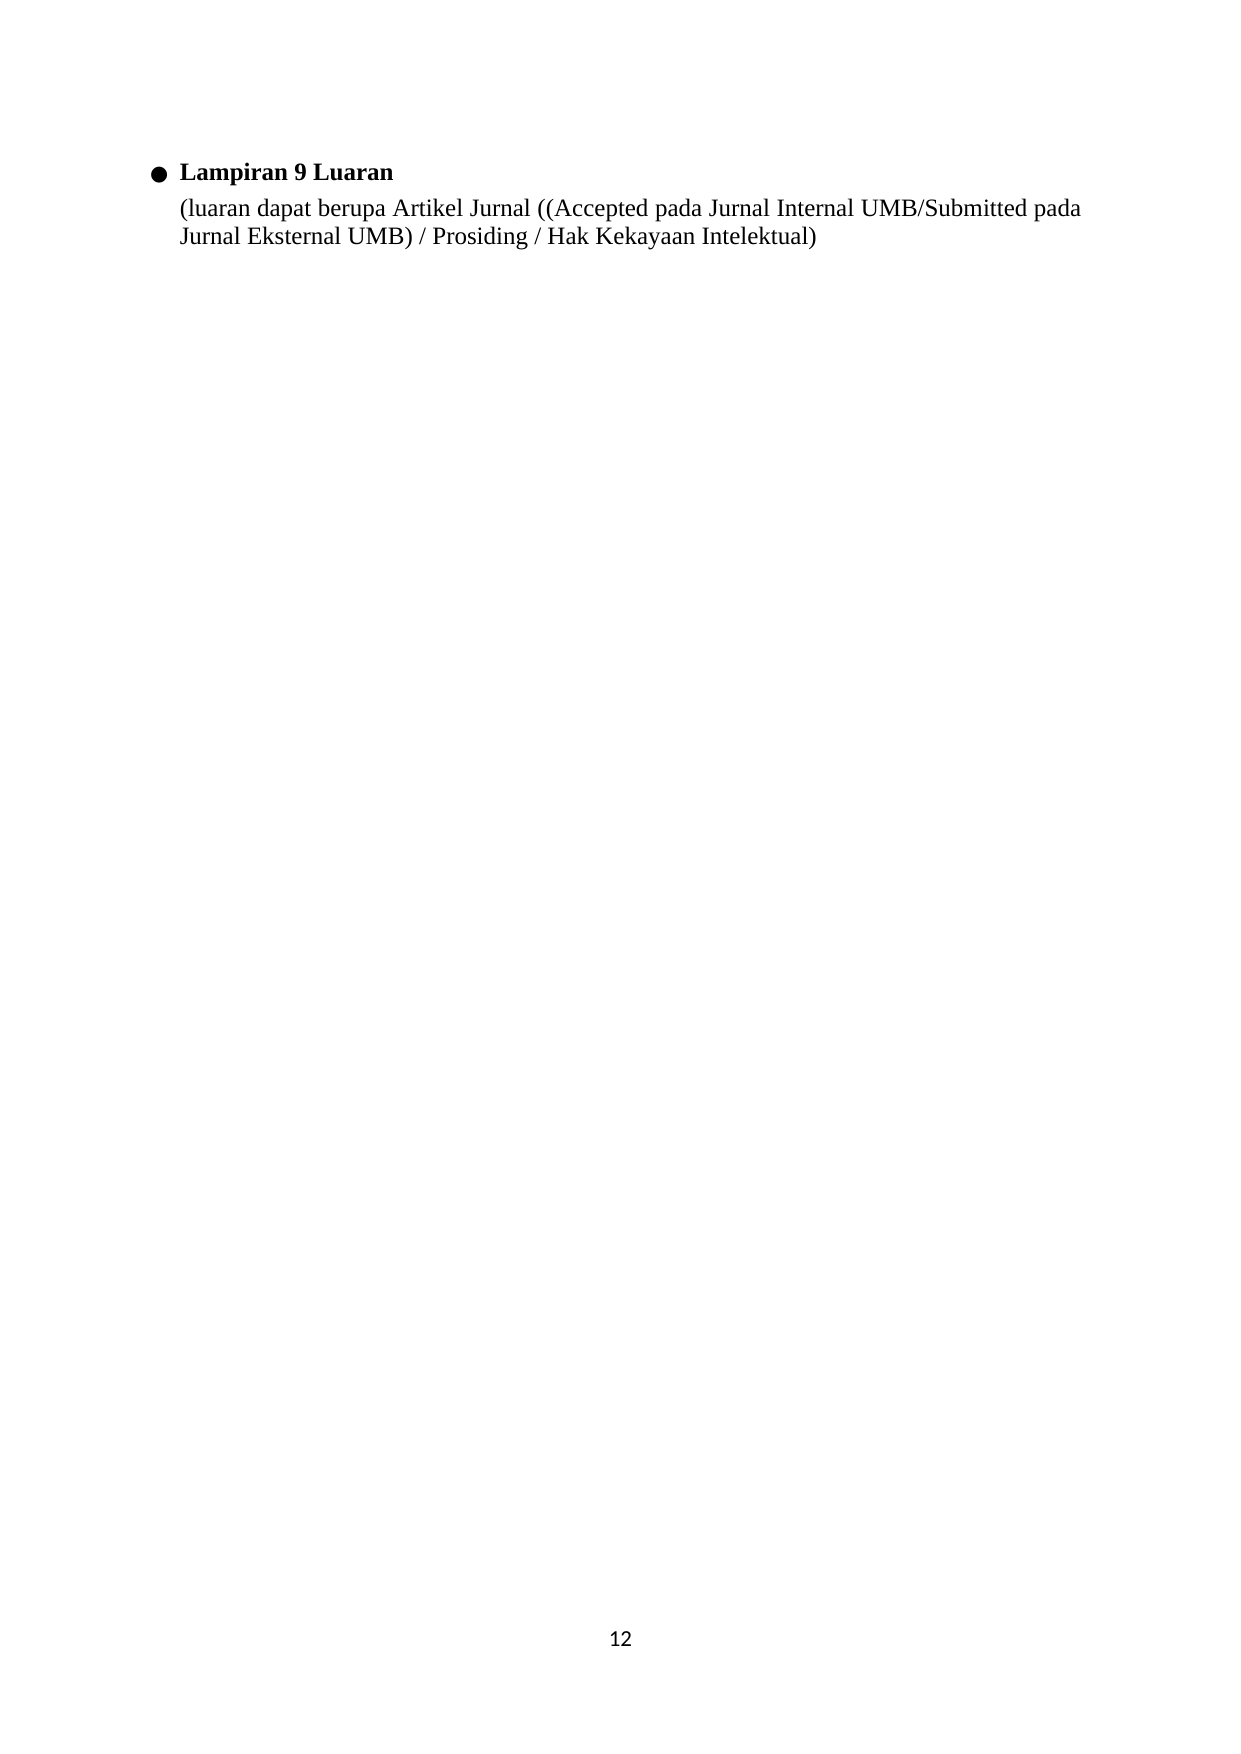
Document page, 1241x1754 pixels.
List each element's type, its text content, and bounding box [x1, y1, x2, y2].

text (luaran dapat berupa Artikel Jurnal ((Accepted pada Jurnal Internal UMB/Submitted pada Jurnal Eksternal UMB) / Prosiding / Hak Kekayaan Intelektual) [179, 193, 1082, 250]
list Lampiran 9 Luaran [150, 150, 1082, 193]
